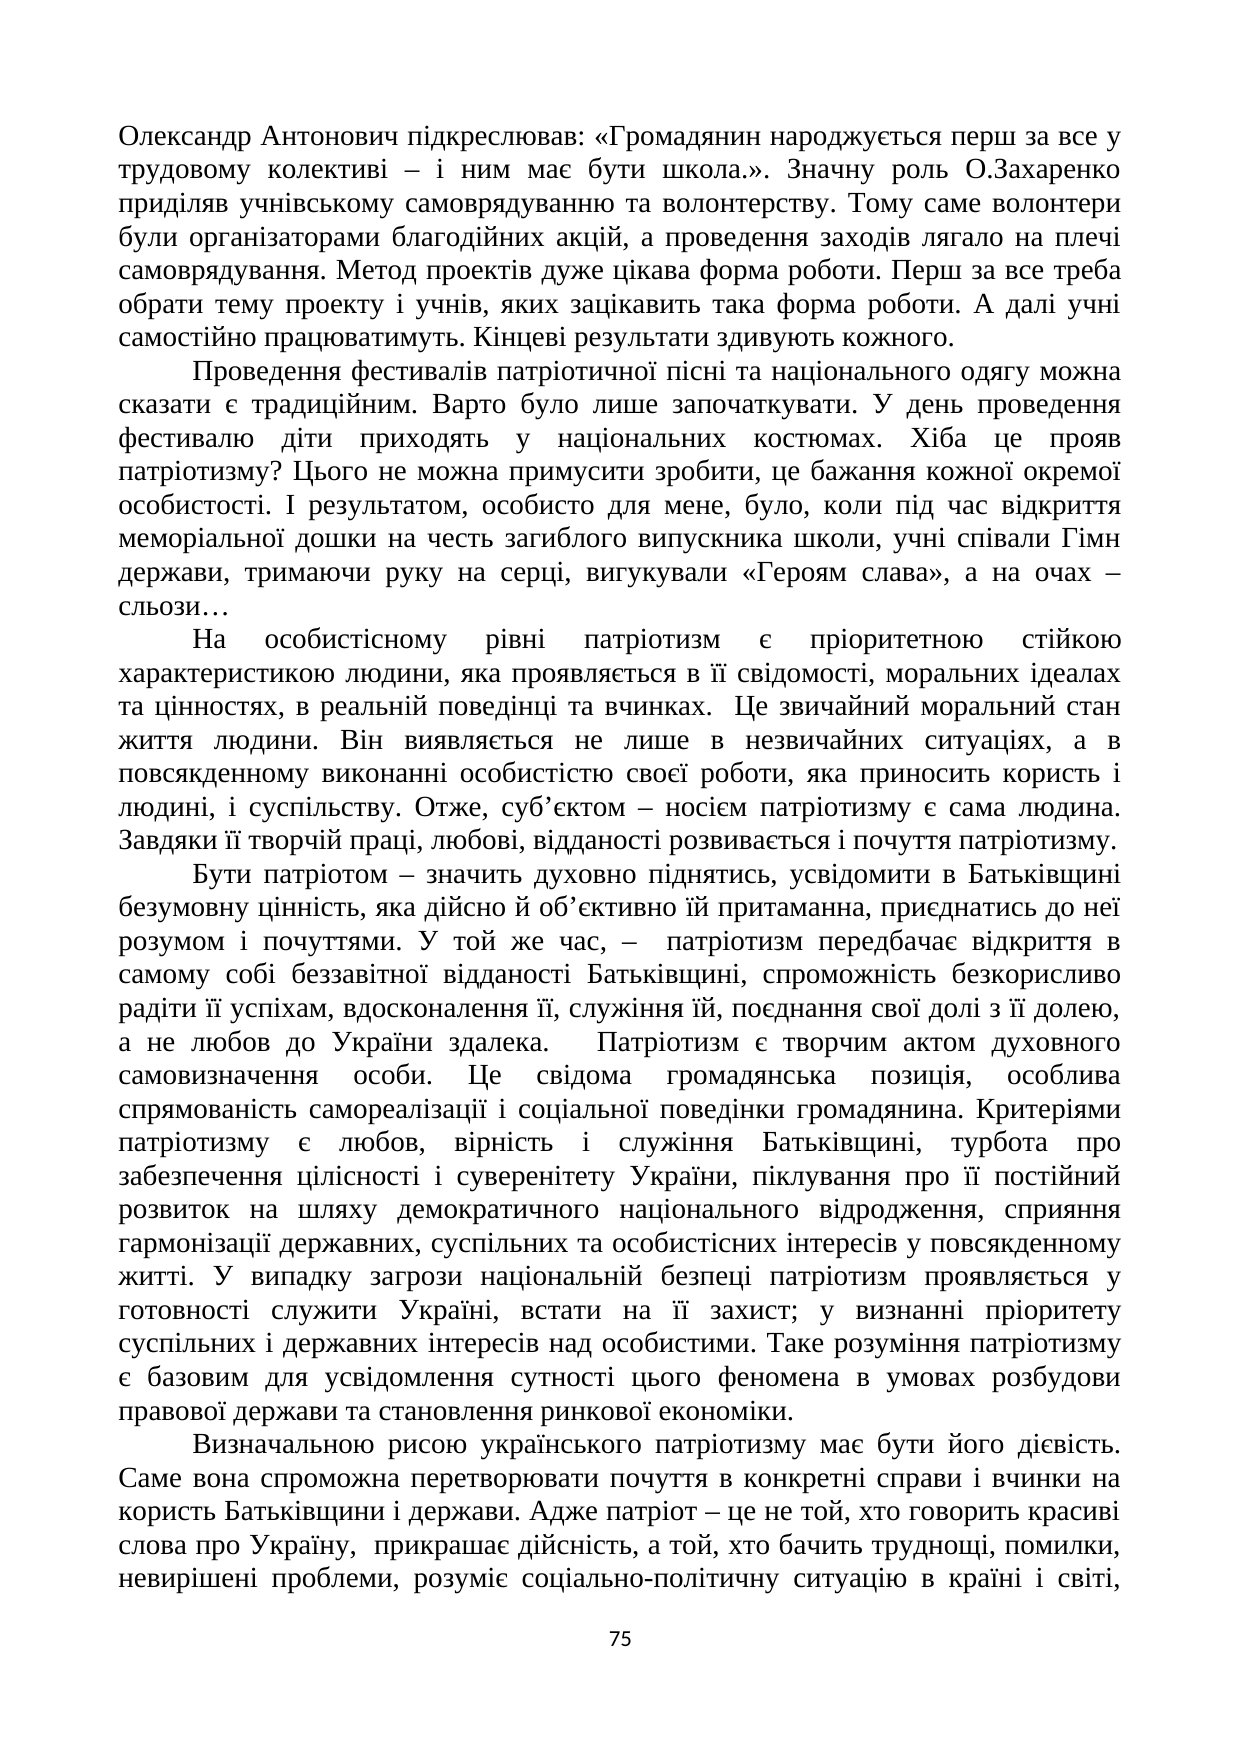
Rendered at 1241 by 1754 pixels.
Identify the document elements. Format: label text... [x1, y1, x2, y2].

text На особистісному рівні патріотизм є пріоритетною стійкою характеристикою людини, яка проявляється в її свідомості, моральних ідеалах та цінностях, в реальній поведінці та вчинках. Це звичайний моральний стан життя людини. Він виявляється не лише в незвичайних ситуаціях, а в повсякденному виконанні особистістю своєї роботи, яка приносить користь і людині, і суспільству. Отже, суб’єктом – носієм патріотизму є сама людина. Завдяки її творчій праці, любові, відданості розвивається і почуття патріотизму. [118, 621, 1122, 856]
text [118, 1426, 1122, 1594]
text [118, 118, 1122, 353]
text Бути патріотом – значить духовно піднятись, усвідомити в Батьківщині безумовну цінність, яка дійсно й об’єктивно їй притаманна, приєднатись до неї розумом і почуттями. У той же час, – патріотизм передбачає відкриття в самому собі беззавітної відданості Батьківщині, спроможність безкорисливо радіти її успіхам, вдосконалення її, служіння їй, поєднання свої долі з її долею, а не любов до України здалека. Патріотизм є творчим актом духовного самовизначення особи. Це свідома громадянська позиція, особлива спрямованість самореалізації і соціальної поведінки громадянина. Критеріями патріотизму є любов, вірність і служіння Батьківщині, турбота про забезпечення цілісності і суверенітету України, піклування про її постійний розвиток на шляху демократичного національного відродження, сприяння гармонізації державних, суспільних та особистісних інтересів у повсякденному житті. У випадку загрози національній безпеці патріотизм проявляється у готовності служити Україні, встати на її захист; у визнанні пріоритету суспільних і державних інтересів над особистими. Таке розуміння патріотизму є базовим для усвідомлення сутності цього феномена в умовах розбудови правової держави та становлення ринкової економіки. [118, 856, 1122, 1426]
text Проведення фестивалів патріотичної пісні та національного одягу можна сказати є традиційним. Варто було лише започаткувати. У день проведення фестивалю діти приходять у національних костюмах. Хіба це прояв патріотизму? Цього не можна примусити зробити, це бажання кожної окремої особистості. І результатом, особисто для мене, було, коли під час відкриття меморіальної дошки на честь загиблого випускника школи, учні співали Гімн держави, тримаючи руку на серці, вигукували «Героям слава», а на очах – сльози… [118, 353, 1122, 621]
